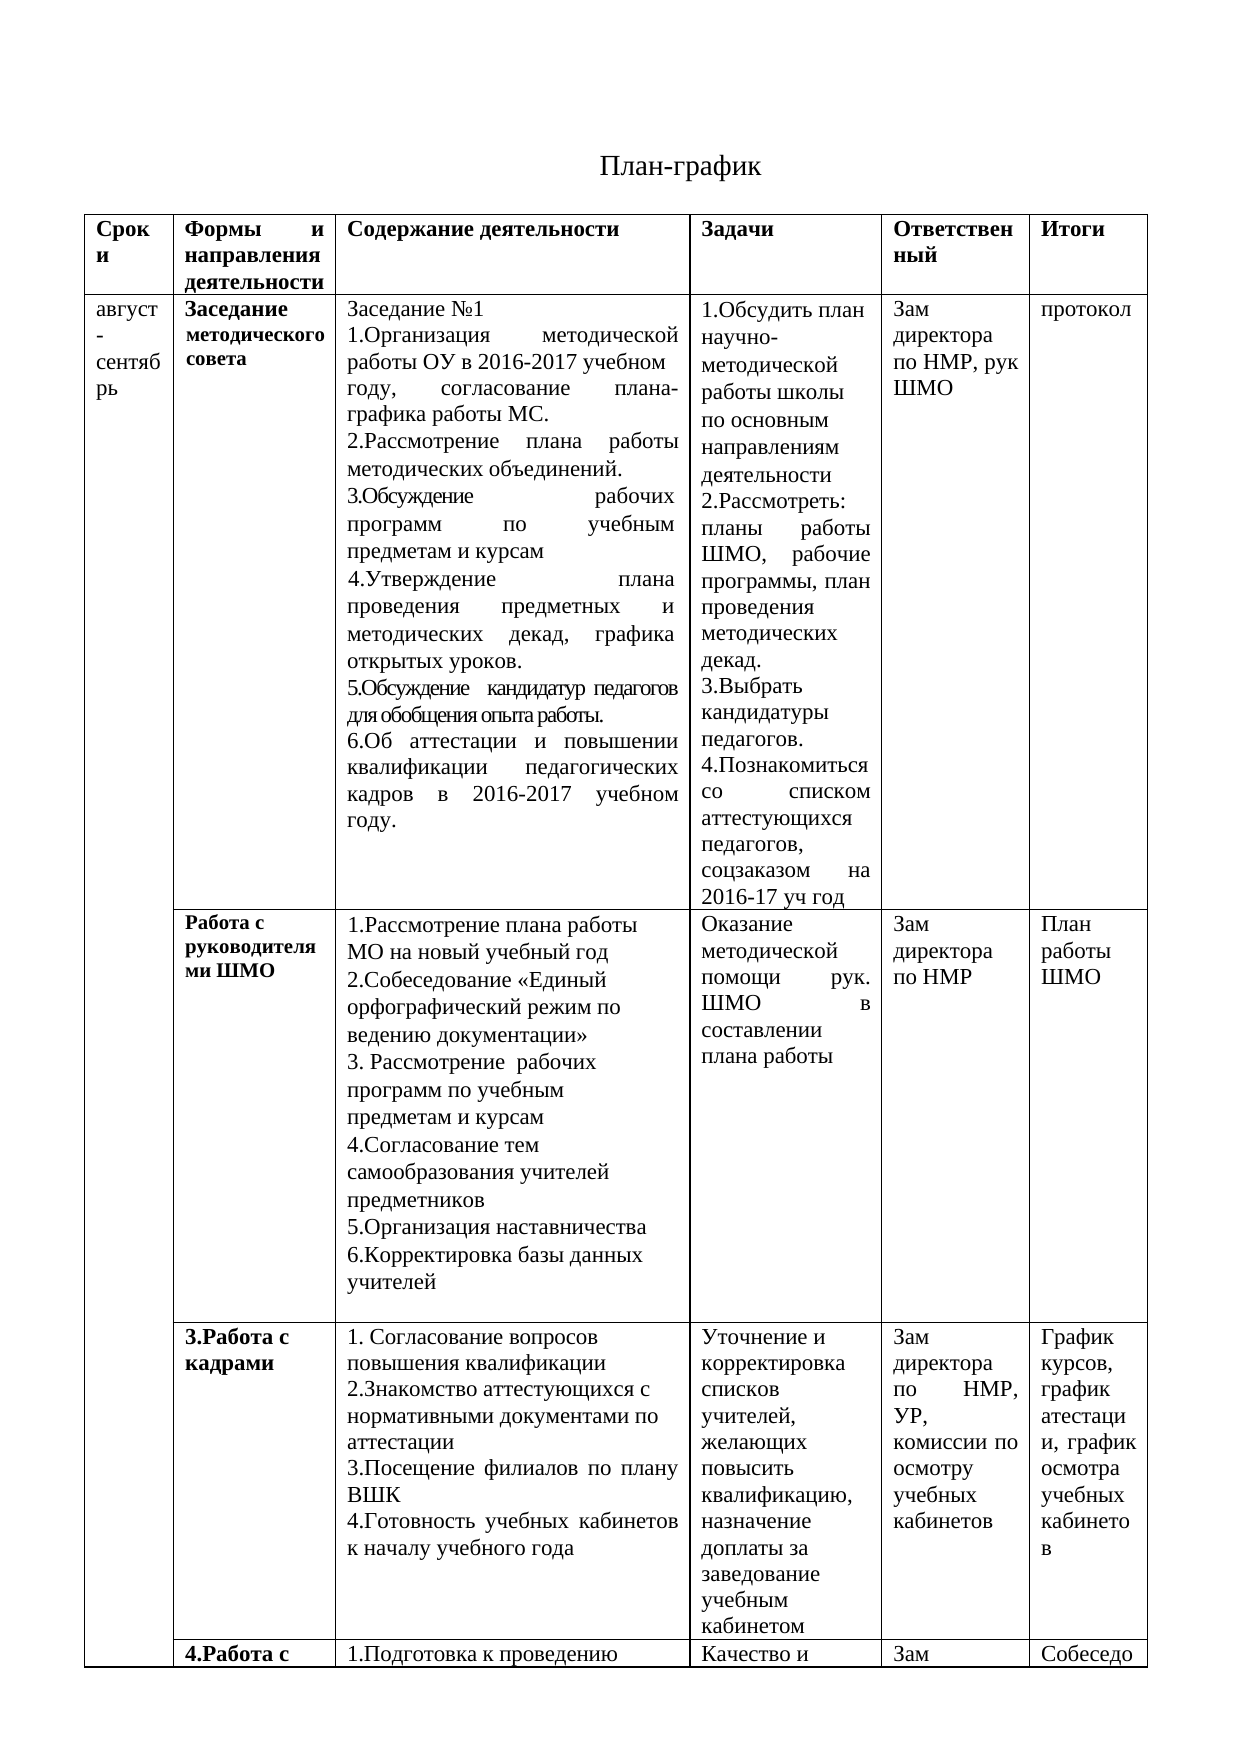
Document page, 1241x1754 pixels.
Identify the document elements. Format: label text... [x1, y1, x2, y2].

table_cell 3.Работа с кадрами [174, 1323, 335, 1639]
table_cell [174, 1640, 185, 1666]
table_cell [691, 1640, 881, 1666]
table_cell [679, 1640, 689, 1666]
table_cell 1.Обсудить план научно-методической работы школы по основным направлениям деятельности 2.Рассмотреть: планы работы ШМО, рабочие программы, план проведения методических декад. 3.Выбрать кандидатуры педагогов. 4.Познакомиться со списком аттестующихся педагогов, соцзаказом на 2016-17 уч год [691, 295, 881, 909]
table_header Содержание деятельности [336, 215, 689, 294]
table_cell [1030, 1640, 1147, 1666]
table_cell Зам директора по НМР, рук ШМО [882, 295, 1029, 909]
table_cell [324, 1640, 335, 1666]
table_cell График курсов, график атестации, график осмотра учебных кабинетов [1030, 1323, 1147, 1639]
table_cell Зам директора по НМР, УР, комиссии по осмотру учебных кабинетов [882, 1323, 1029, 1639]
table_cell 1.Рассмотрение плана работы МО на новый учебный год 2.Собеседование «Единый орфографический режим по ведению документации» 3. Рассмотрение рабочих программ по учебным предметам и курсам 4.Согласование тем самообразования учителей предметников 5.Организация наставничества 6.Корректировка базы данных учителей [336, 910, 689, 1322]
table_cell Заседание методического совета [174, 295, 335, 909]
table_header Итоги [1030, 215, 1147, 294]
table_cell 1. Согласование вопросов повышения квалификации 2.Знакомство аттестующихся с нормативными документами по аттестации 3.Посещение филиалов по плану ВШК 4.Готовность учебных кабинетов к началу учебного года [336, 1323, 689, 1639]
table_cell Зам директора по НМР [882, 910, 1029, 1322]
table_cell Работа с руководителями ШМО [174, 910, 335, 1322]
table_header Формы и направления деятельности [174, 215, 335, 294]
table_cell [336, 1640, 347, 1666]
table_cell протокол [1030, 295, 1147, 909]
table_cell август-сентябрь [85, 295, 173, 1666]
table_cell Уточнение и корректировка списков учителей, желающих повысить квалификацию, назначение доплаты за заведование учебным кабинетом [691, 1323, 881, 1639]
table_header Ответственный [882, 215, 1029, 294]
table_cell План работы ШМО [1030, 910, 1147, 1322]
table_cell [882, 1640, 1029, 1666]
table_header Сроки [85, 215, 173, 294]
table_header Задачи [691, 215, 881, 294]
table_cell Заседание №1 1.Организация методической работы ОУ в 2016-2017 учебном году, согласование плана-графика работы МС. 2.Рассмотрение плана работы методических объединений. 3.Обсуждение рабочих программ по учебным предметам и курсам 4.Утверждение плана проведения предметных и методических декад, графика открытых уроков. 5.Обсуждение кандидатур педагогов для обобщения опыта работы. 6.Об аттестации и повышении квалификации педагогических кадров в 2016-2017 учебном году. [336, 295, 689, 909]
table_cell Оказание методической помощи рук. ШМО в составлении плана работы [691, 910, 881, 1322]
text План-график [203, 150, 1158, 182]
